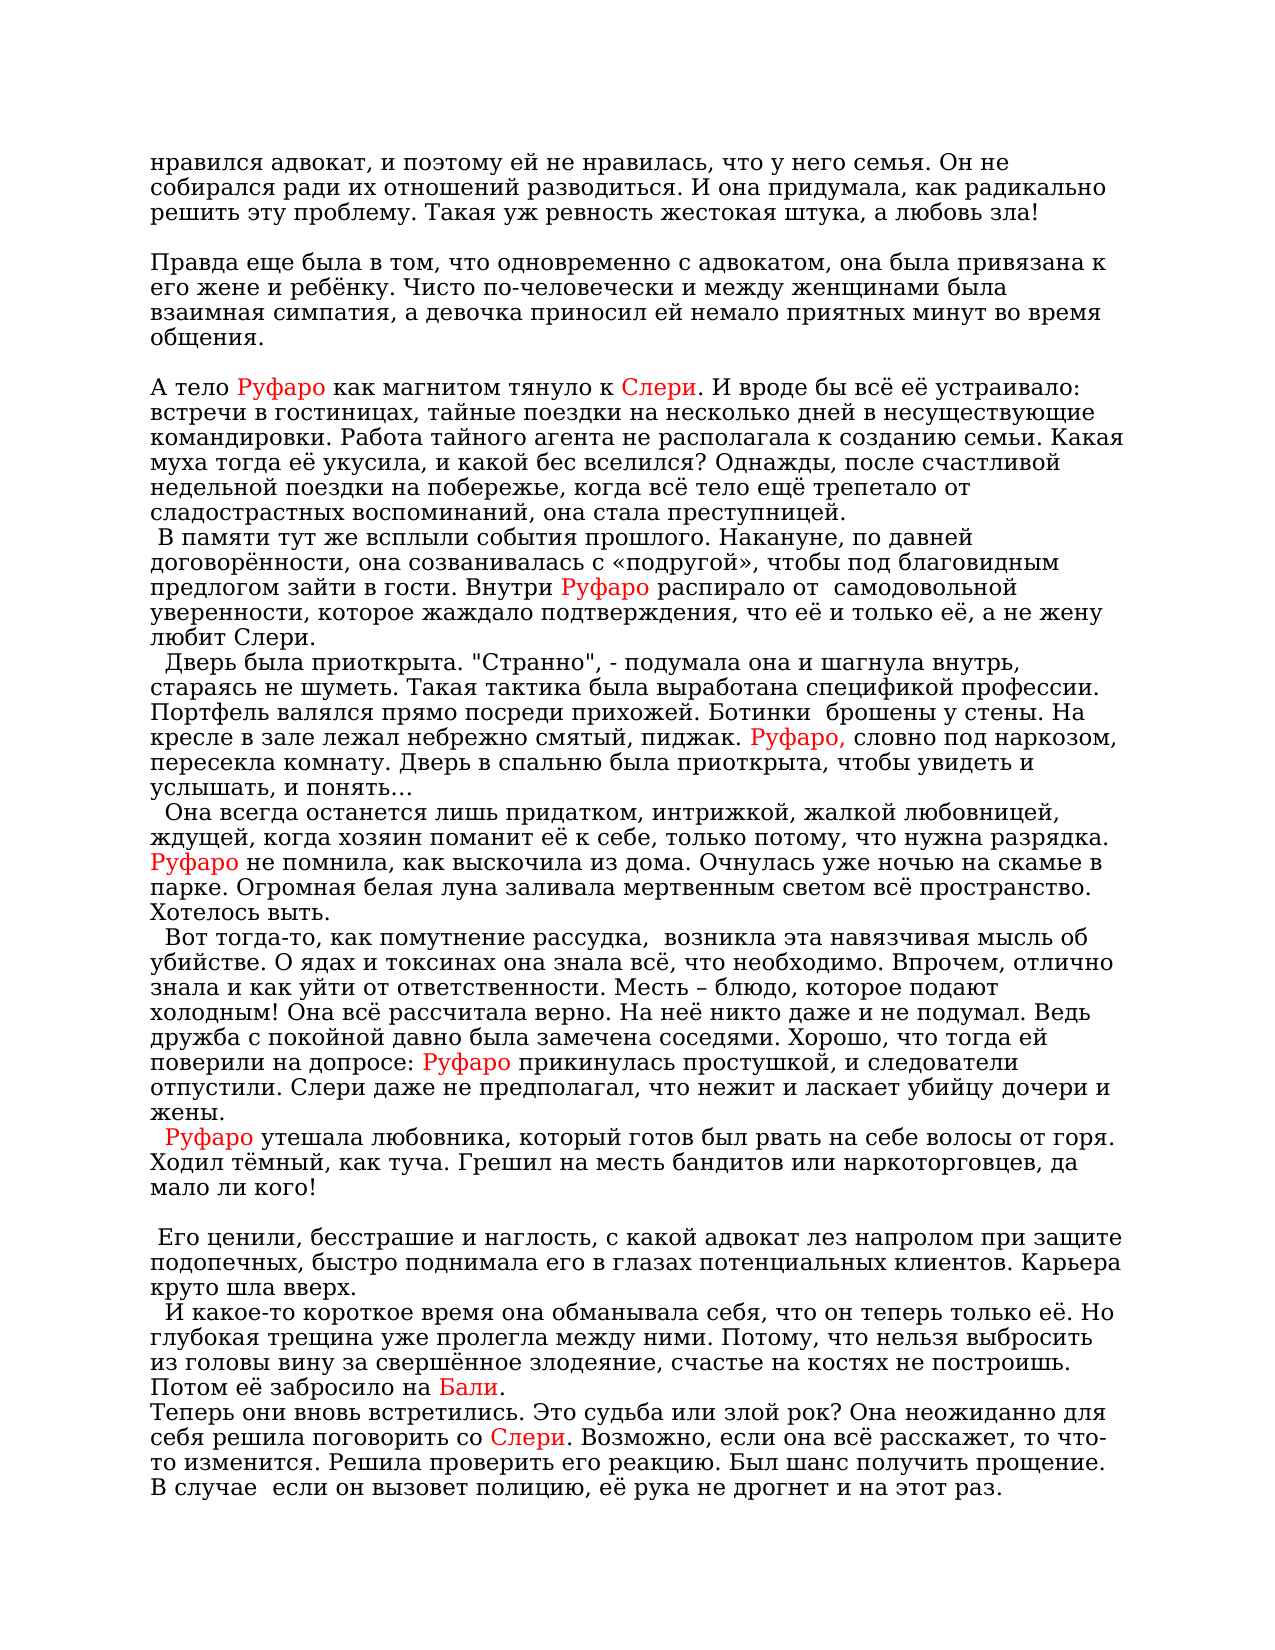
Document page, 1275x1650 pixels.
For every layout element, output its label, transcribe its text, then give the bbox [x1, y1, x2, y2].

text А тело Руфаро как магнитом тянуло к Слери. И вроде бы всё её устраивало: встречи в гостиницах, тайные поездки на несколько дней в несуществующие командировки. Работа тайного агента не располагала к созданию семьи. Какая муха тогда её укусила, и какой бес вселился? Однажды, после счастливой недельной поездки на побережье, когда всё тело ещё трепетало от сладострастных воспоминаний, она стала преступницей. [150, 375, 1125, 525]
text Руфаро утешала любовника, который готов был рвать на себе волосы от горя. Ходил тёмный, как туча. Грешил на месть бандитов или наркоторговцев, да мало ли кого! [150, 1125, 1125, 1200]
text И какое-то короткое время она обманывала себя, что он теперь только её. Но глубокая трещина уже пролегла между ними. Потому, что нельзя выбросить из головы вину за свершённое злодеяние, счастье на костях не построишь. Потом её забросило на Бали. [150, 1300, 1125, 1400]
text В памяти тут же всплыли события прошлого. Накануне, по давней договорённости, она созванивалась с «подругой», чтобы под благовидным предлогом зайти в гости. Внутри Руфаро распирало от самодовольной уверенности, которое жаждало подтверждения, что её и только её, а не жену любит Слери. [150, 525, 1125, 650]
text Дверь была приоткрыта. "Странно", - подумала она и шагнула внутрь, стараясь не шуметь. Такая тактика была выработана спецификой профессии. Портфель валялся прямо посреди прихожей. Ботинки брошены у стены. На кресле в зале лежал небрежно смятый, пиджак. Руфаро, словно под наркозом, пересекла комнату. Дверь в спальню была приоткрыта, чтобы увидеть и услышать, и понять… [150, 650, 1125, 800]
text Его ценили, бесстрашие и наглость, с какой адвокат лез напролом при защите подопечных, быстро поднимала его в глазах потенциальных клиентов. Карьера круто шла вверх. [150, 1225, 1125, 1300]
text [150, 150, 1125, 225]
text Правда еще была в том, что одновременно с адвокатом, она была привязана к его жене и ребёнку. Чисто по-человечески и между женщинами была взаимная симпатия, а девочка приносил ей немало приятных минут во время общения. [150, 250, 1125, 350]
text Вот тогда-то, как помутнение рассудка, возникла эта навязчивая мысль об убийстве. О ядах и токсинах она знала всё, что необходимо. Впрочем, отлично знала и как уйти от ответственности. Месть – блюдо, которое подают холодным! Она всё рассчитала верно. На неё никто даже и не подумал. Ведь дружба с покойной давно была замечена соседями. Хорошо, что тогда ей поверили на допросе: Руфаро прикинулась простушкой, и следователи отпустили. Слери даже не предполагал, что нежит и ласкает убийцу дочери и жены. [150, 925, 1125, 1125]
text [150, 1400, 1125, 1500]
text Она всегда останется лишь придатком, интрижкой, жалкой любовницей, ждущей, когда хозяин поманит её к себе, только потому, что нужна разрядка. Руфаро не помнила, как выскочила из дома. Очнулась уже ночью на скамье в парке. Огромная белая луна заливала мертвенным светом всё пространство. Хотелось выть. [150, 800, 1125, 925]
